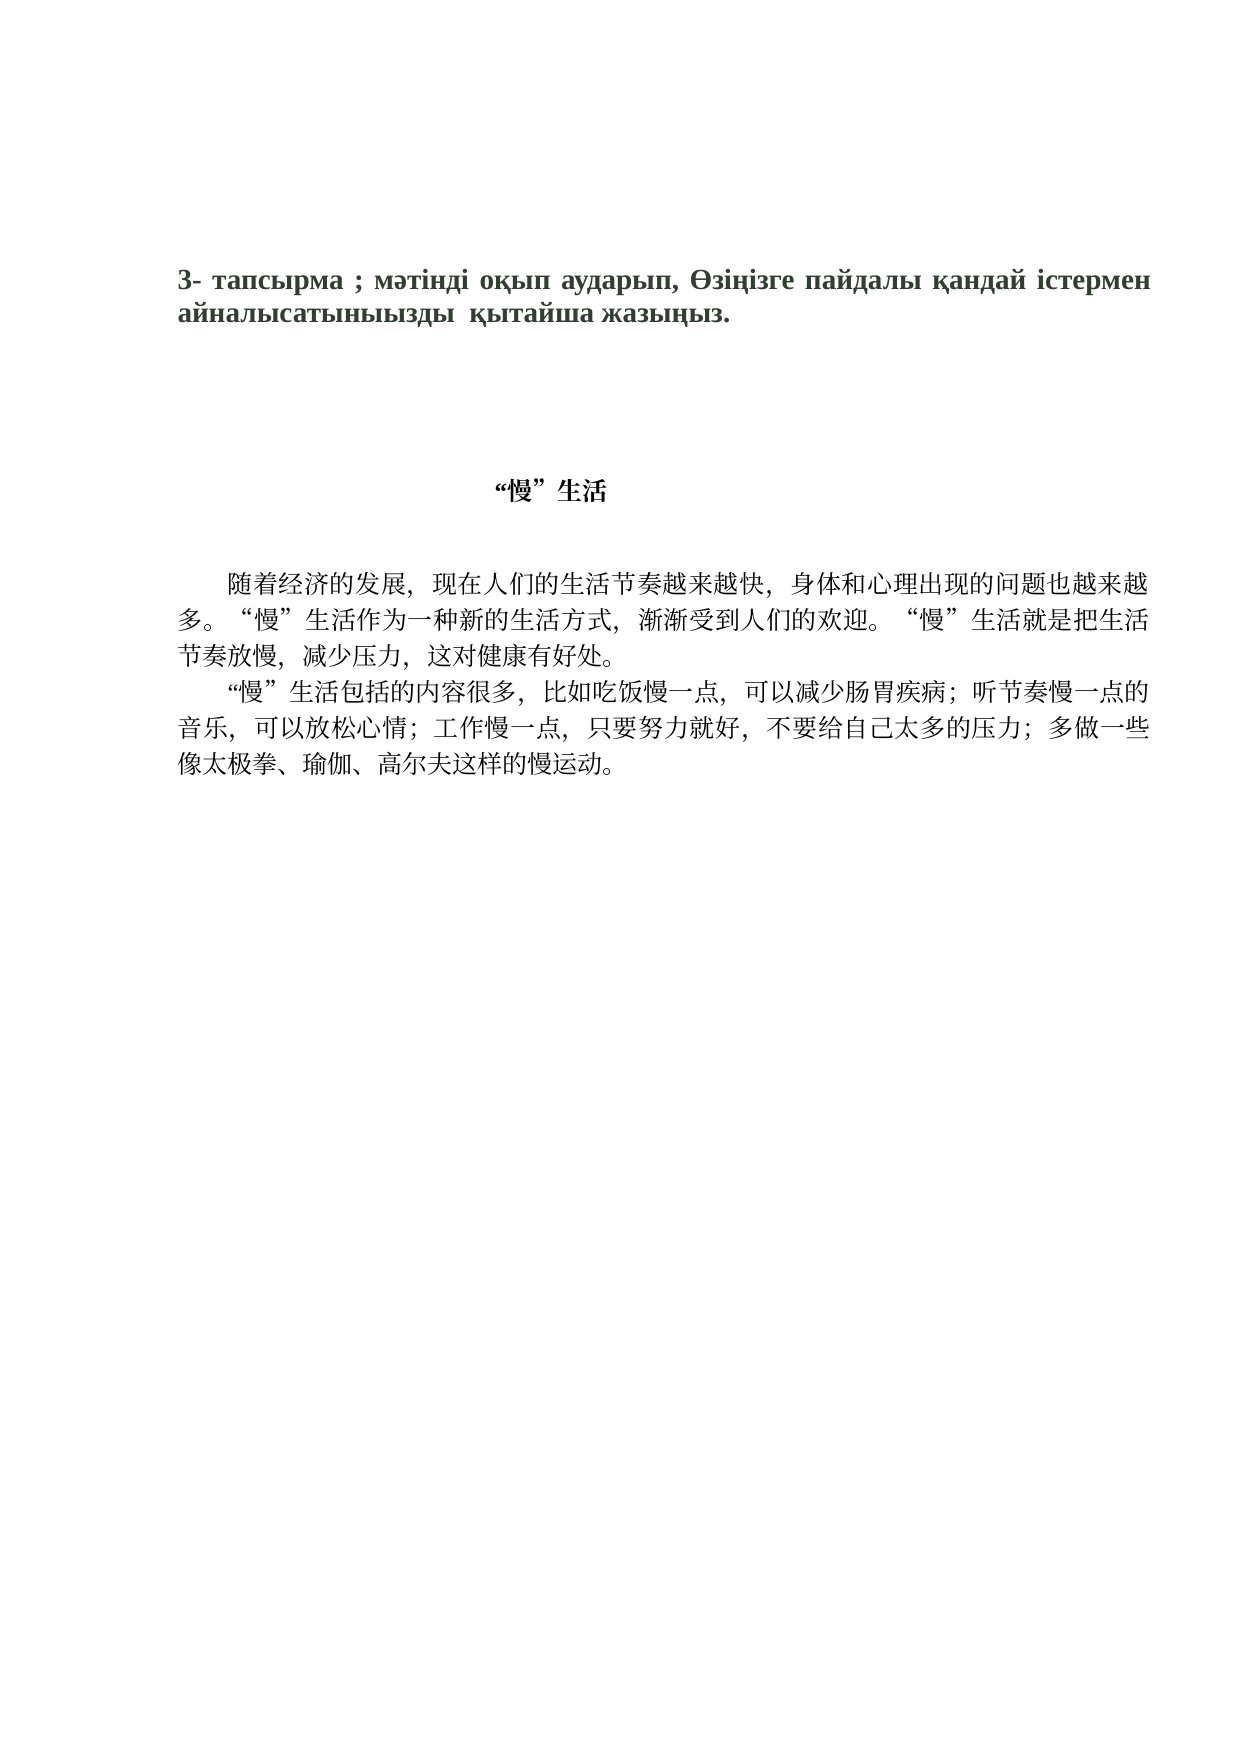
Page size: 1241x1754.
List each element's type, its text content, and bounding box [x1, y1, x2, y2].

text “慢”生活 [177, 472, 1152, 508]
text 3- тапсырма ; мәтінді оқып аударып, Өзіңізге пайдалы қандай істермен айналысатыныызды қытайша жазыңыз. [177, 262, 1152, 329]
text 随着经济的发展，现在人们的生活节奏越来越快，身体和心理出现的问题也越来越多。“慢”生活作为一种新的生活方式，渐渐受到人们的欢迎。“慢”生活就是把生活节奏放慢，减少压力，这对健康有好处。 [177, 565, 1152, 673]
text “慢”生活包括的内容很多，比如吃饭慢一点，可以减少肠胃疾病；听节奏慢一点的音乐，可以放松心情；工作慢一点，只要努力就好，不要给自己太多的压力；多做一些像太极拳、瑜伽、高尔夫这样的慢运动。 [177, 673, 1152, 781]
